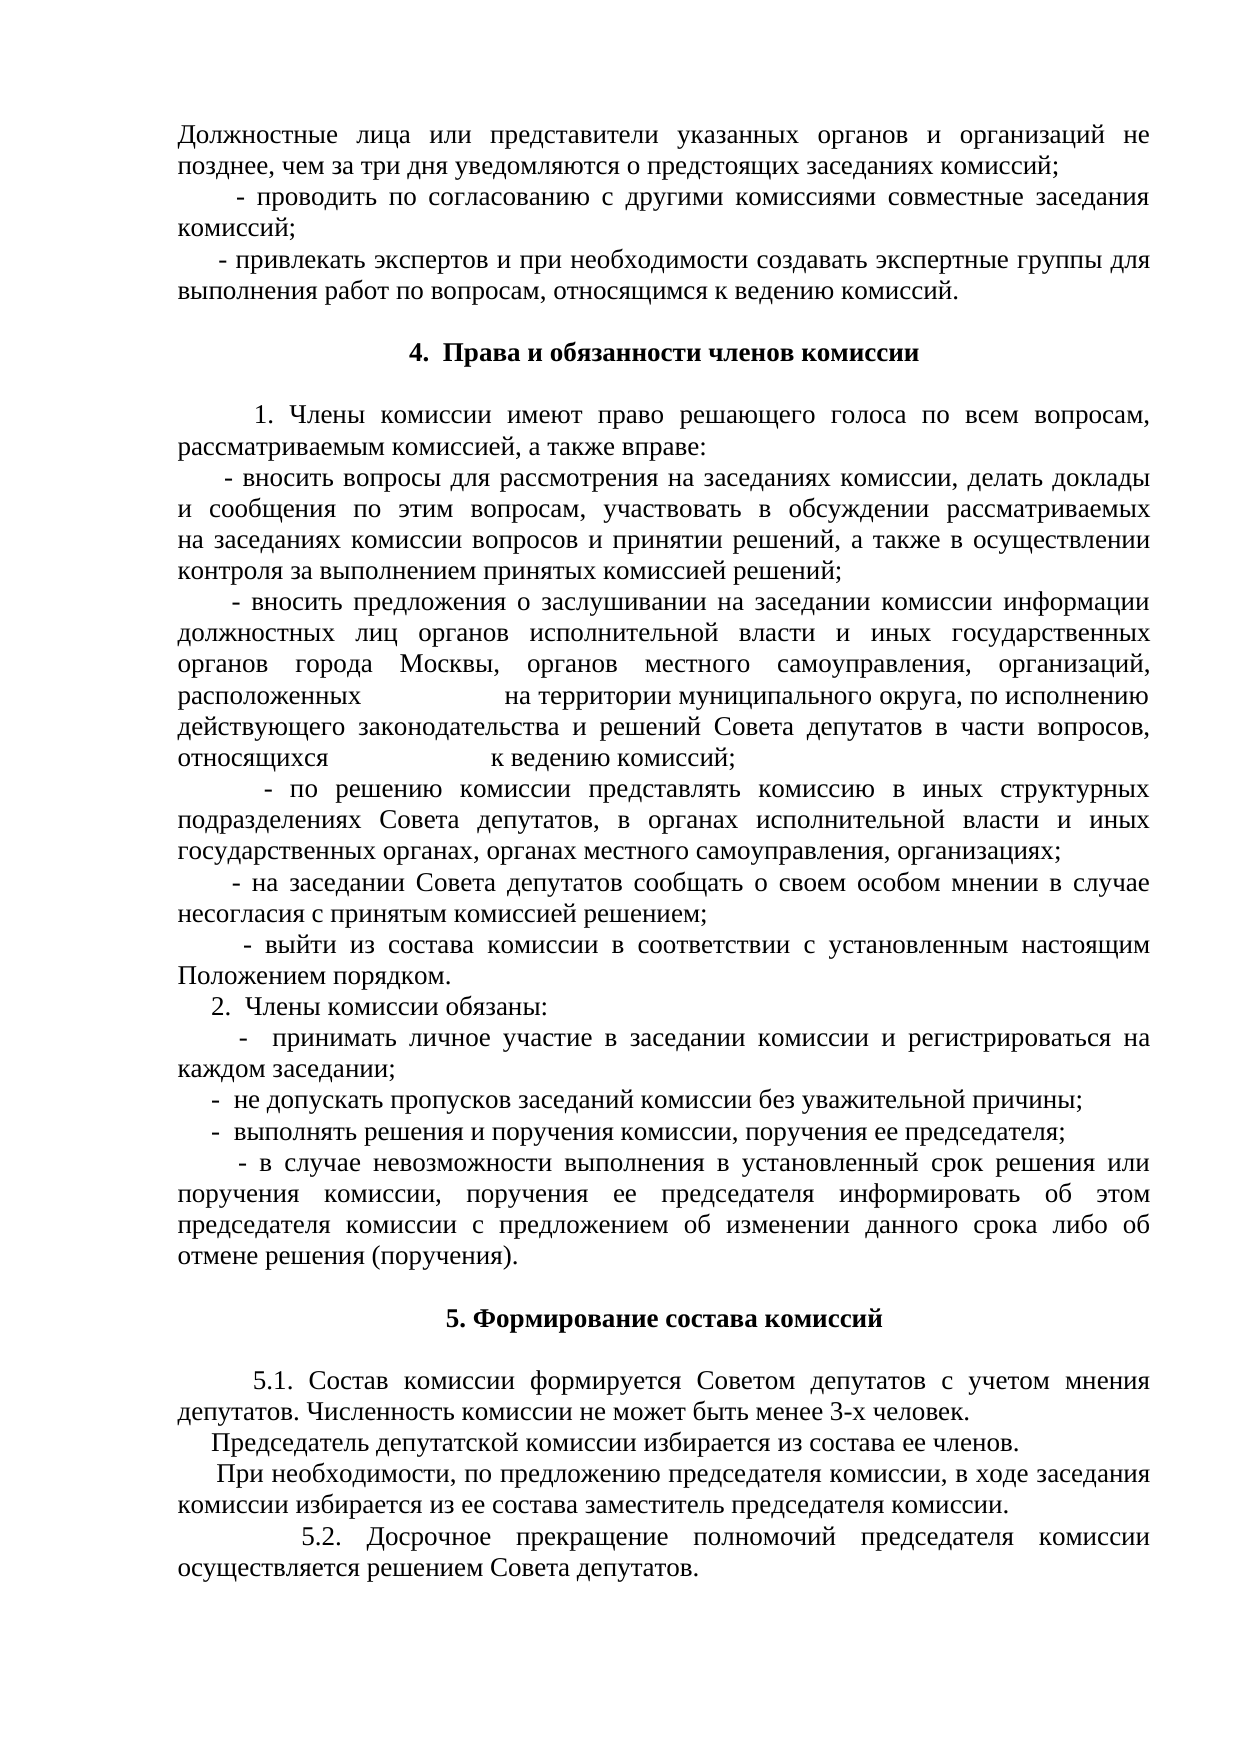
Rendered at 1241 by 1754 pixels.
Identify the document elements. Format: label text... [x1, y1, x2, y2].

text При необходимости, по предложению председателя комиссии, в ходе заседания комиссии избирается из ее состава заместитель председателя комиссии. [177, 1457, 1152, 1520]
text - привлекать экспертов и при необходимости создавать экспертные группы для выполнения работ по вопросам, относящимся к ведению комиссий. [177, 243, 1152, 305]
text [177, 118, 1152, 180]
text 5.1. Состав комиссии формируется Советом депутатов с учетом мнения депутатов. Численность комиссии не может быть менее 3-х человек. [177, 1364, 1152, 1426]
text 5. Формирование состава комиссий [177, 1302, 1152, 1333]
text - в случае невозможности выполнения в установленный срок решения или поручения комиссии, поручения ее председателя информировать об этом председателя комиссии с предложением об изменении данного срока либо об отмене решения (поручения). [177, 1146, 1152, 1271]
text 2. Члены комиссии обязаны: [177, 990, 1152, 1021]
text - проводить по согласованию с другими комиссиями совместные заседания комиссий; [177, 180, 1152, 243]
text - на заседании Совета депутатов сообщать о своем особом мнении в случае несогласия с принятым комиссией решением; [177, 866, 1152, 928]
text - принимать личное участие в заседании комиссии и регистрироваться на каждом заседании; [177, 1021, 1152, 1084]
text - вносить предложения о заслушивании на заседании комиссии информации должностных лиц органов исполнительной власти и иных государственных органов города Москвы, органов местного самоуправления, организаций, расположенных на территории муниципального округа, по исполнению действующего законодательства и решений Совета депутатов в части вопросов, относящихся к ведению комиссий; [177, 585, 1152, 772]
text Председатель депутатской комиссии избирается из состава ее членов. [177, 1426, 1152, 1457]
text 1. Члены комиссии имеют право решающего голоса по всем вопросам, рассматриваемым комиссией, а также вправе: [177, 398, 1152, 461]
text - выполнять решения и поручения комиссии, поручения ее председателя; [177, 1115, 1152, 1146]
text - вносить вопросы для рассмотрения на заседаниях комиссии, делать доклады и сообщения по этим вопросам, участвовать в обсуждении рассматриваемых на заседаниях комиссии вопросов и принятии решений, а также в осуществлении контроля за выполнением принятых комиссией решений; [177, 461, 1152, 585]
text 5.2. Досрочное прекращение полномочий председателя комиссии осуществляется решением Совета депутатов. [177, 1520, 1152, 1582]
text - по решению комиссии представлять комиссию в иных структурных подразделениях Совета депутатов, в органах исполнительной власти и иных государственных органах, органах местного самоуправления, организациях; [177, 772, 1152, 866]
text - выйти из состава комиссии в соответствии с установленным настоящим Положением порядком. [177, 928, 1152, 990]
text 4. Права и обязанности членов комиссии [177, 336, 1152, 367]
text - не допускать пропусков заседаний комиссии без уважительной причины; [177, 1084, 1152, 1115]
